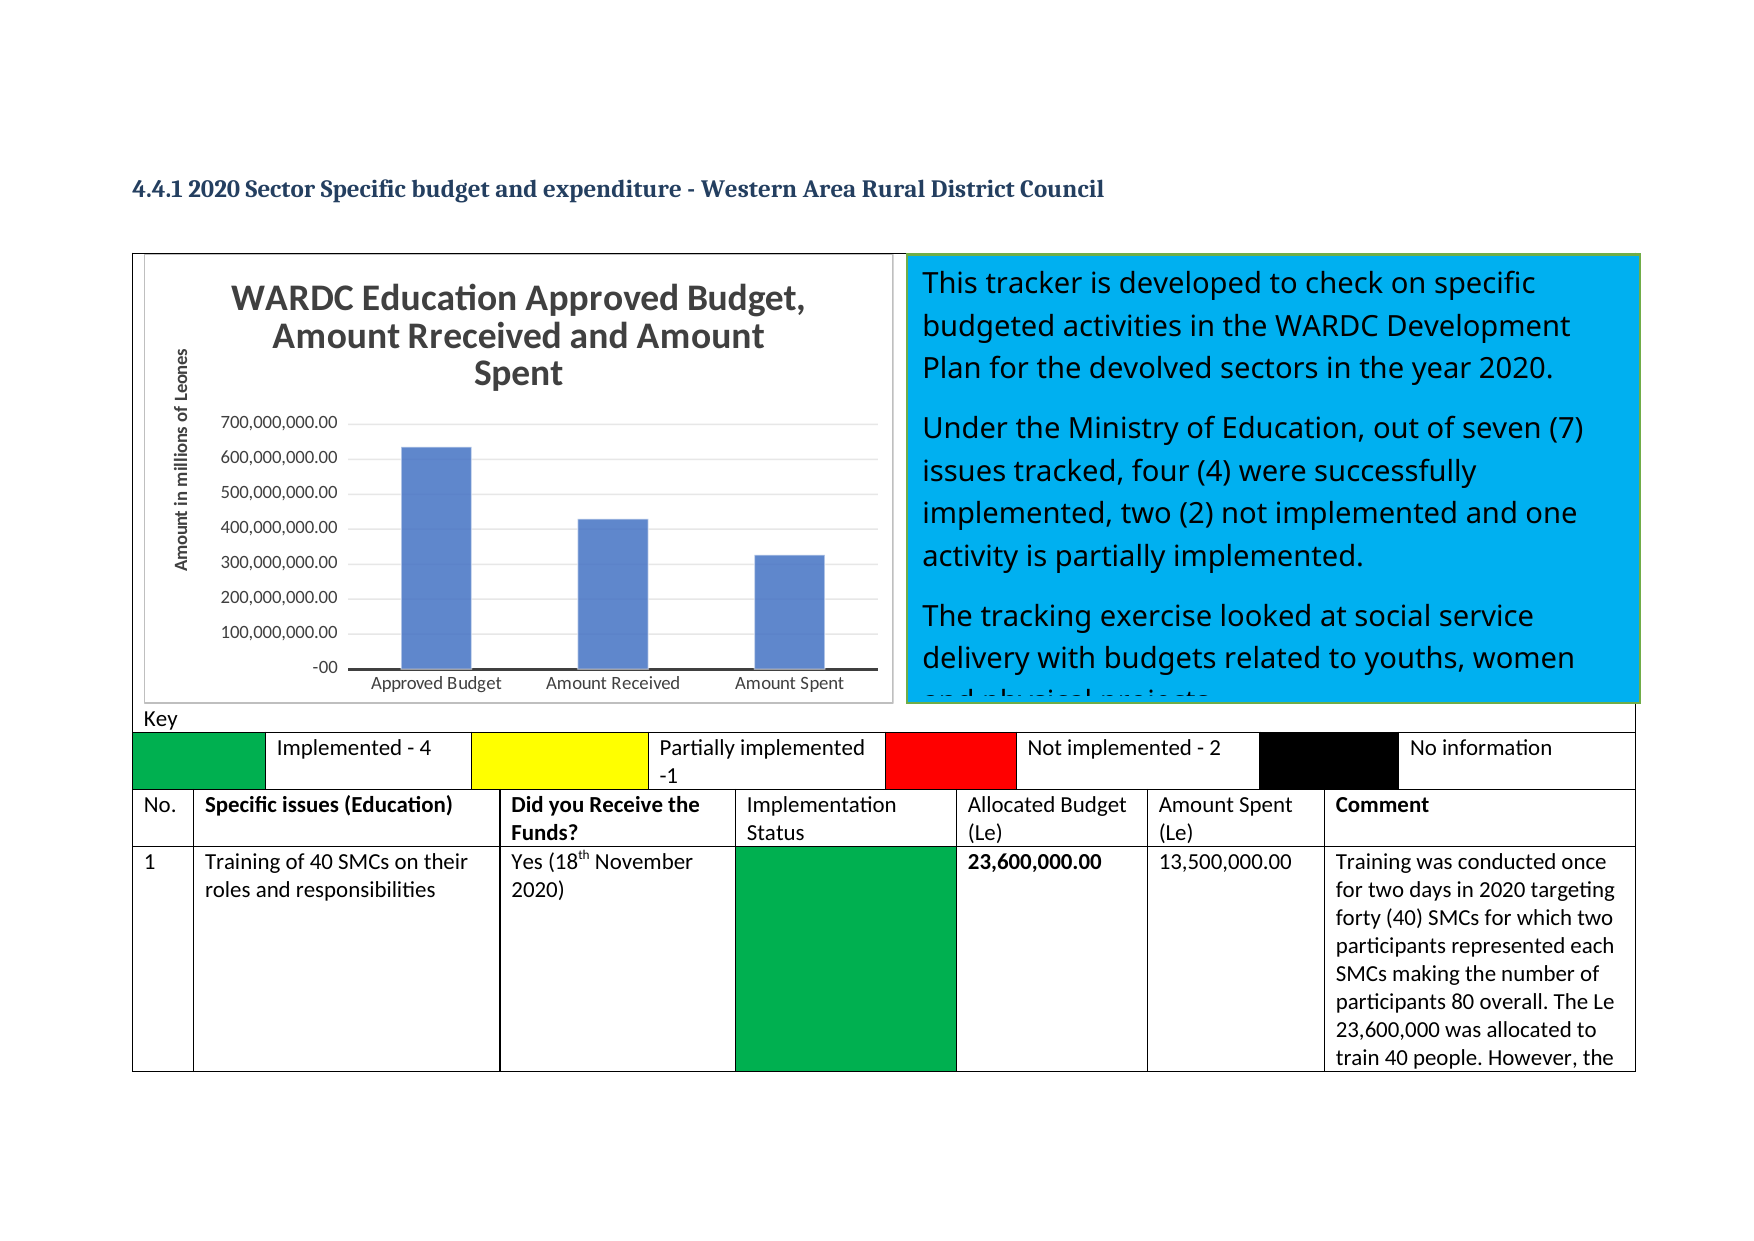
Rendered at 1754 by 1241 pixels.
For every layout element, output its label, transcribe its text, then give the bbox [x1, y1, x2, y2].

table_cell 13,500,000.00 [1148, 847, 1324, 1071]
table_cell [501, 847, 735, 1071]
table_cell Implementation Status [736, 790, 956, 846]
table_cell Partially implemented -1 [649, 733, 885, 789]
table_cell Amount Spent (Le) [1148, 790, 1324, 846]
subtitle 4.4.1 2020 Sector Specific budget and expenditure - Western Area Rural District Council [132, 175, 1613, 203]
table_cell 1 [133, 847, 193, 1071]
table_cell Not implemented - 2 [1017, 733, 1259, 789]
table_cell Comment [1325, 790, 1635, 846]
table_cell Allocated Budget (Le) [957, 790, 1147, 846]
table_cell [133, 733, 265, 789]
table_header Key [133, 254, 1635, 732]
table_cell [194, 847, 499, 1071]
table_cell 23,600,000.00 [957, 847, 1147, 1071]
table_cell Did you Receive the Funds? [501, 790, 735, 846]
table_cell [886, 733, 1016, 789]
table_cell Implemented - 4 [266, 733, 471, 789]
table_cell No information [1399, 733, 1635, 789]
table_cell [472, 733, 648, 789]
table_cell [1261, 733, 1398, 789]
table_cell Specific issues (Education) [194, 790, 499, 846]
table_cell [1325, 847, 1635, 1071]
table_cell No. [133, 790, 193, 846]
table_cell [736, 847, 956, 1071]
